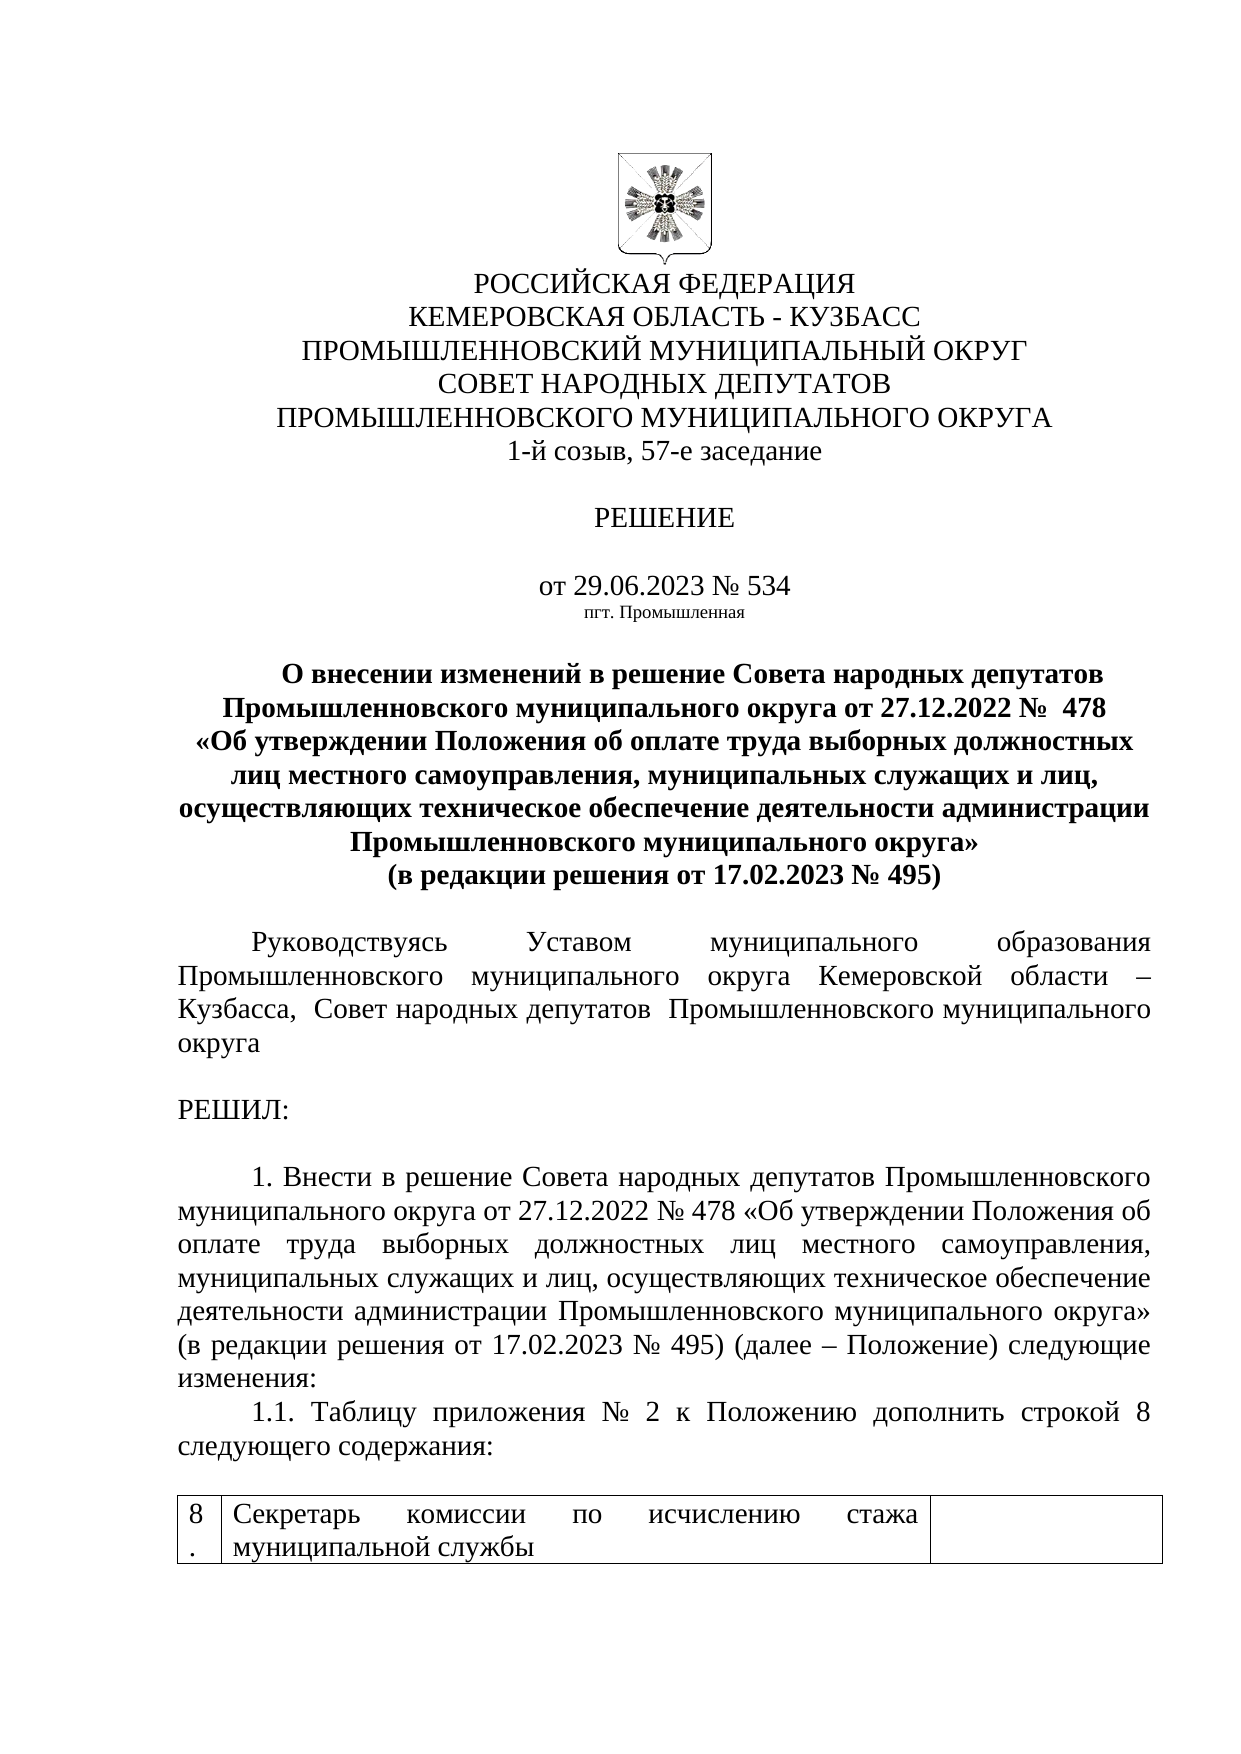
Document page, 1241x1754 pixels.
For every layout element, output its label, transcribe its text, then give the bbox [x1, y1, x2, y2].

text ПРОМЫШЛЕННОВСКОГО МУНИЦИПАЛЬНОГО ОКРУГА [177, 400, 1152, 433]
text от 29.06.2023 № 534 [177, 568, 1152, 601]
text О внесении изменений в решение Совета народных депутатов Промышленновского муниципального округа от 27.12.2022 № 478 «Об утверждении Положения об оплате труда выборных должностных лиц местного самоуправления, муниципальных служащих и лиц, осуществляющих техническое обеспечение деятельности администрации Промышленновского муниципального округа» (в редакции решения от 17.02.2023 № 495) [177, 656, 1152, 891]
text РЕШИЛ: [177, 1092, 1152, 1126]
text пгт. Промышленная [177, 601, 1152, 623]
title Руководствуясь Уставом муниципального образования Промышленновского муниципального округа Кемеровской области – Кузбасса, Совет народных депутатов Промышленновского муниципального округа [177, 924, 1152, 1059]
text КЕМЕРОВСКАЯ ОБЛАСТЬ - КУЗБАСС [177, 299, 1152, 333]
table_header Секретарь комиссии по исчислению стажа муниципальной службы [222, 1496, 930, 1563]
text РОССИЙСКАЯ ФЕДЕРАЦИЯ [177, 266, 1152, 299]
table_header [931, 1496, 1162, 1563]
text 1.1. Таблицу приложения № 2 к Положению дополнить строкой 8 следующего содержания: [177, 1394, 1152, 1461]
table_header 8. [178, 1496, 221, 1563]
subtitle РЕШЕНИЕ [177, 501, 1152, 534]
text ПРОМЫШЛЕННОВСКИЙ МУНИЦИПАЛЬНЫЙ ОКРУГ [177, 333, 1152, 366]
text 1. Внести в решение Совета народных депутатов Промышленновского муниципального округа от 27.12.2022 № 478 «Об утверждении Положения об оплате труда выборных должностных лиц местного самоуправления, муниципальных служащих и лиц, осуществляющих техническое обеспечение деятельности администрации Промышленновского муниципального округа» (в редакции решения от 17.02.2023 № 495) (далее – Положение) следующие изменения: [177, 1159, 1152, 1394]
text 1-й созыв, 57-е заседание [177, 433, 1152, 467]
text СОВЕТ НАРОДНЫХ ДЕПУТАТОВ [177, 366, 1152, 400]
